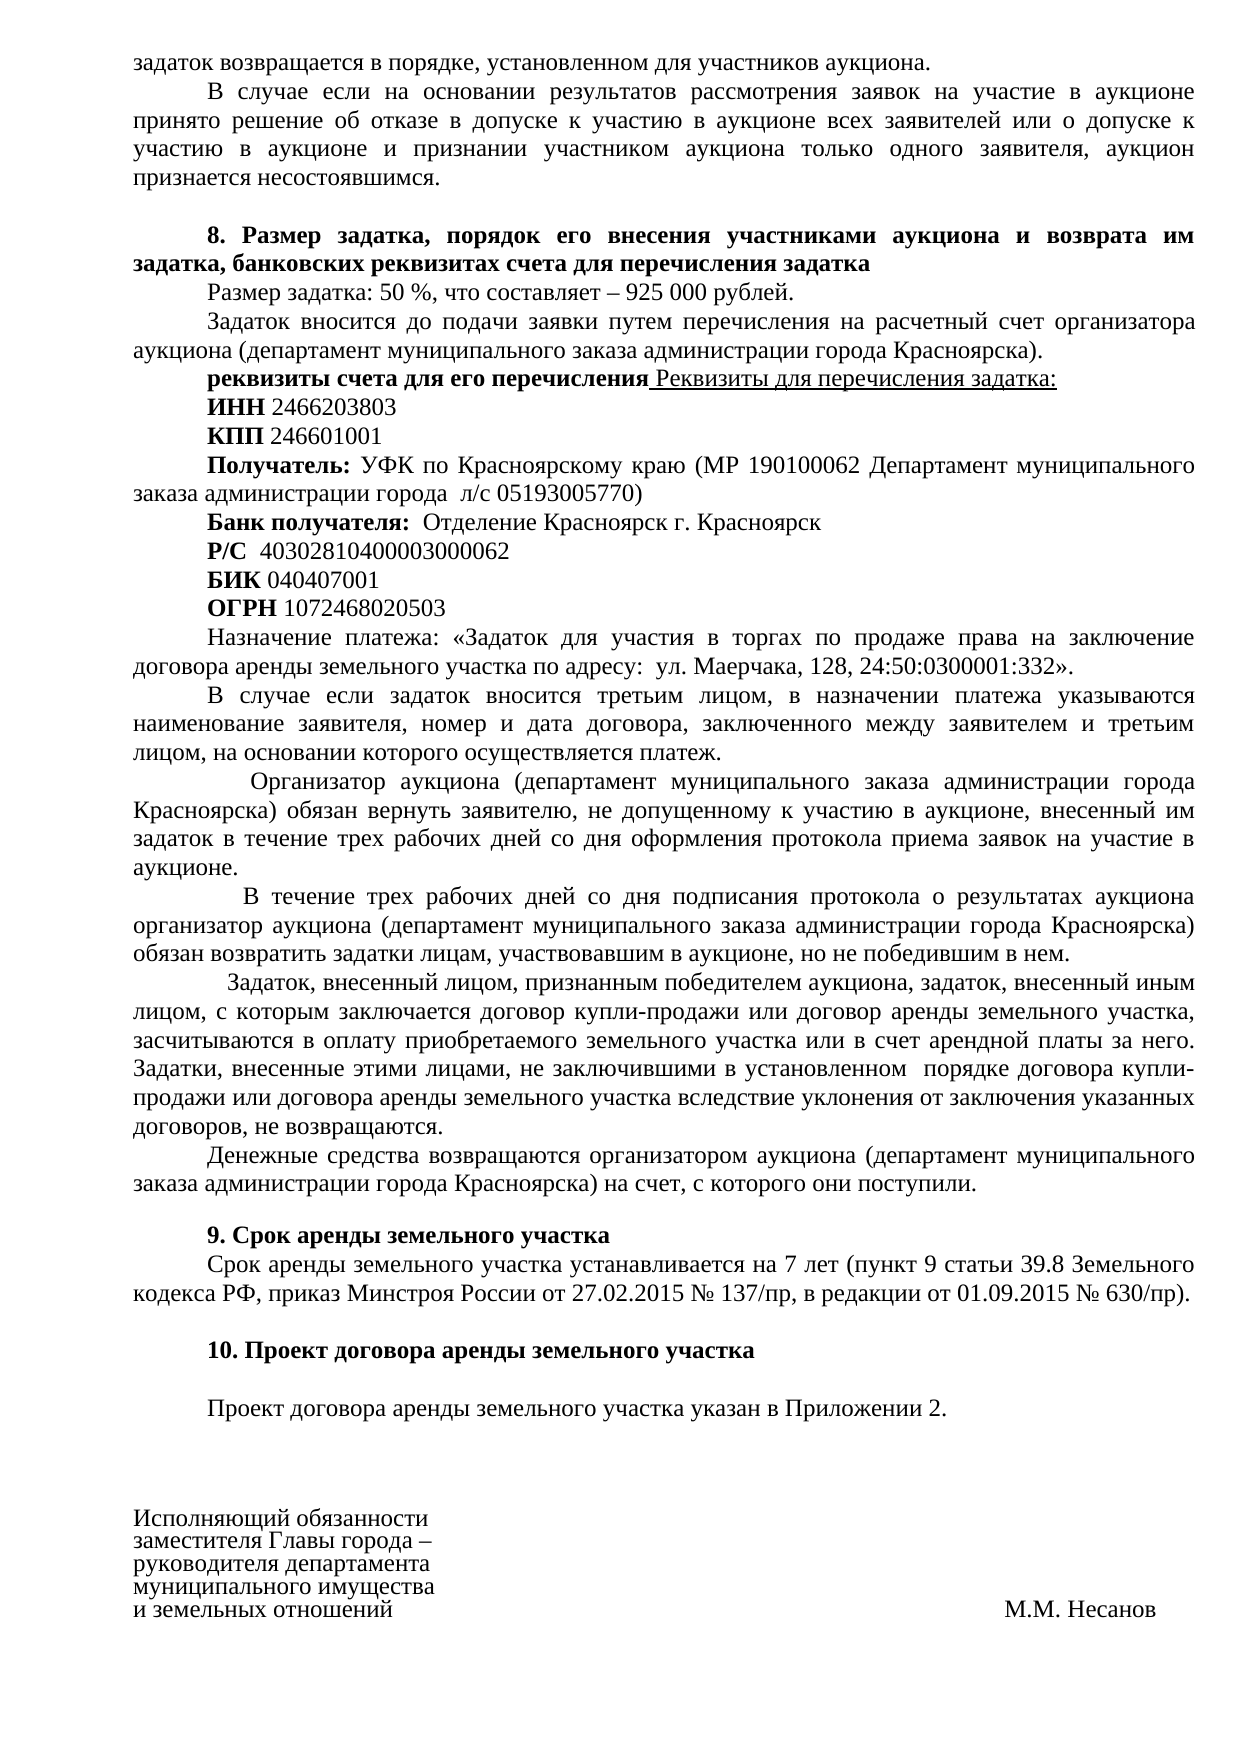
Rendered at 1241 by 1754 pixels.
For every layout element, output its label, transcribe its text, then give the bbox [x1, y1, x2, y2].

text Банк получателя: Отделение Красноярск г. Красноярск [133, 507, 1196, 536]
title Назначение платежа: «Задаток для участия в торгах по продаже права на заключение договора аренды земельного участка по адресу: ул. Маерчака, 128, 24:50:0300001:332». [133, 622, 1196, 680]
text ИНН 2466203803 [133, 392, 1196, 421]
text Получатель: УФК по Красноярскому краю (МР 190100062 Департамент муниципального заказа администрации города л/с 05193005770) [133, 450, 1196, 507]
text муниципального имущества [133, 1576, 1196, 1599]
text и земельных отношений М.М. Несанов [133, 1599, 1196, 1622]
text КПП 246601001 [133, 421, 1196, 450]
text Задаток вносится до подачи заявки путем перечисления на расчетный счет организатора аукциона (департамент муниципального заказа администрации города Красноярска). [133, 306, 1196, 363]
text 8. Размер задатка, порядок его внесения участниками аукциона и возврата им задатка, банковских реквизитах счета для перечисления задатка [133, 220, 1196, 277]
text Денежные средства возвращаются организатором аукциона (департамент муниципального заказа администрации города Красноярска) на счет, с которого они поступили. [133, 1140, 1196, 1197]
text 9. Срок аренды земельного участка [133, 1220, 1196, 1249]
text Проект договора аренды земельного участка указан в Приложении 2. [133, 1393, 1196, 1421]
title В случае если задаток вносится третьим лицом, в назначении платежа указываются наименование заявителя, номер и дата договора, заключенного между заявителем и третьим лицом, на основании которого осуществляется платеж. [133, 680, 1196, 766]
text В течение трех рабочих дней со дня подписания протокола о результатах аукциона организатор аукциона (департамент муниципального заказа администрации города Красноярска) обязан возвратить задатки лицам, участвовавшим в аукционе, но не победившим в нем. [133, 881, 1196, 967]
text Исполняющий обязанности [133, 1508, 1196, 1531]
text реквизиты счета для его перечисления Реквизиты для перечисления задатка: [133, 363, 1196, 392]
text заместителя Главы города – [133, 1531, 1196, 1553]
text Задаток, внесенный лицом, признанным победителем аукциона, задаток, внесенный иным лицом, с которым заключается договор купли-продажи или договор аренды земельного участка, засчитываются в оплату приобретаемого земельного участка или в счет арендной платы за него. Задатки, внесенные этими лицами, не заключившими в установленном порядке договора купли-продажи или договора аренды земельного участка вследствие уклонения от заключения указанных договоров, не возвращаются. [133, 967, 1196, 1140]
text 10. Проект договора аренды земельного участка [133, 1335, 1196, 1364]
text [133, 47, 1196, 76]
text Организатор аукциона (департамент муниципального заказа администрации города Красноярска) обязан вернуть заявителю, не допущенному к участию в аукционе, внесенный им задаток в течение трех рабочих дней со дня оформления протокола приема заявок на участие в аукционе. [133, 766, 1196, 881]
text БИК 040407001 [133, 565, 1196, 593]
text Размер задатка: 50 %, что составляет – 925 000 рублей. [133, 277, 1196, 306]
text руководителя департамента [133, 1553, 1196, 1576]
text ОГРН 1072468020503 [133, 593, 1196, 622]
text Срок аренды земельного участка устанавливается на 7 лет (пункт 9 статьи 39.8 Земельного кодекса РФ, приказ Минстроя России от 27.02.2015 № 137/пр, в редакции от 01.09.2015 № 630/пр). [133, 1249, 1196, 1306]
text Р/С 40302810400003000062 [133, 536, 1196, 565]
text В случае если на основании результатов рассмотрения заявок на участие в аукционе принято решение об отказе в допуске к участию в аукционе всех заявителей или о допуске к участию в аукционе и признании участником аукциона только одного заявителя, аукцион признается несостоявшимся. [133, 76, 1196, 191]
